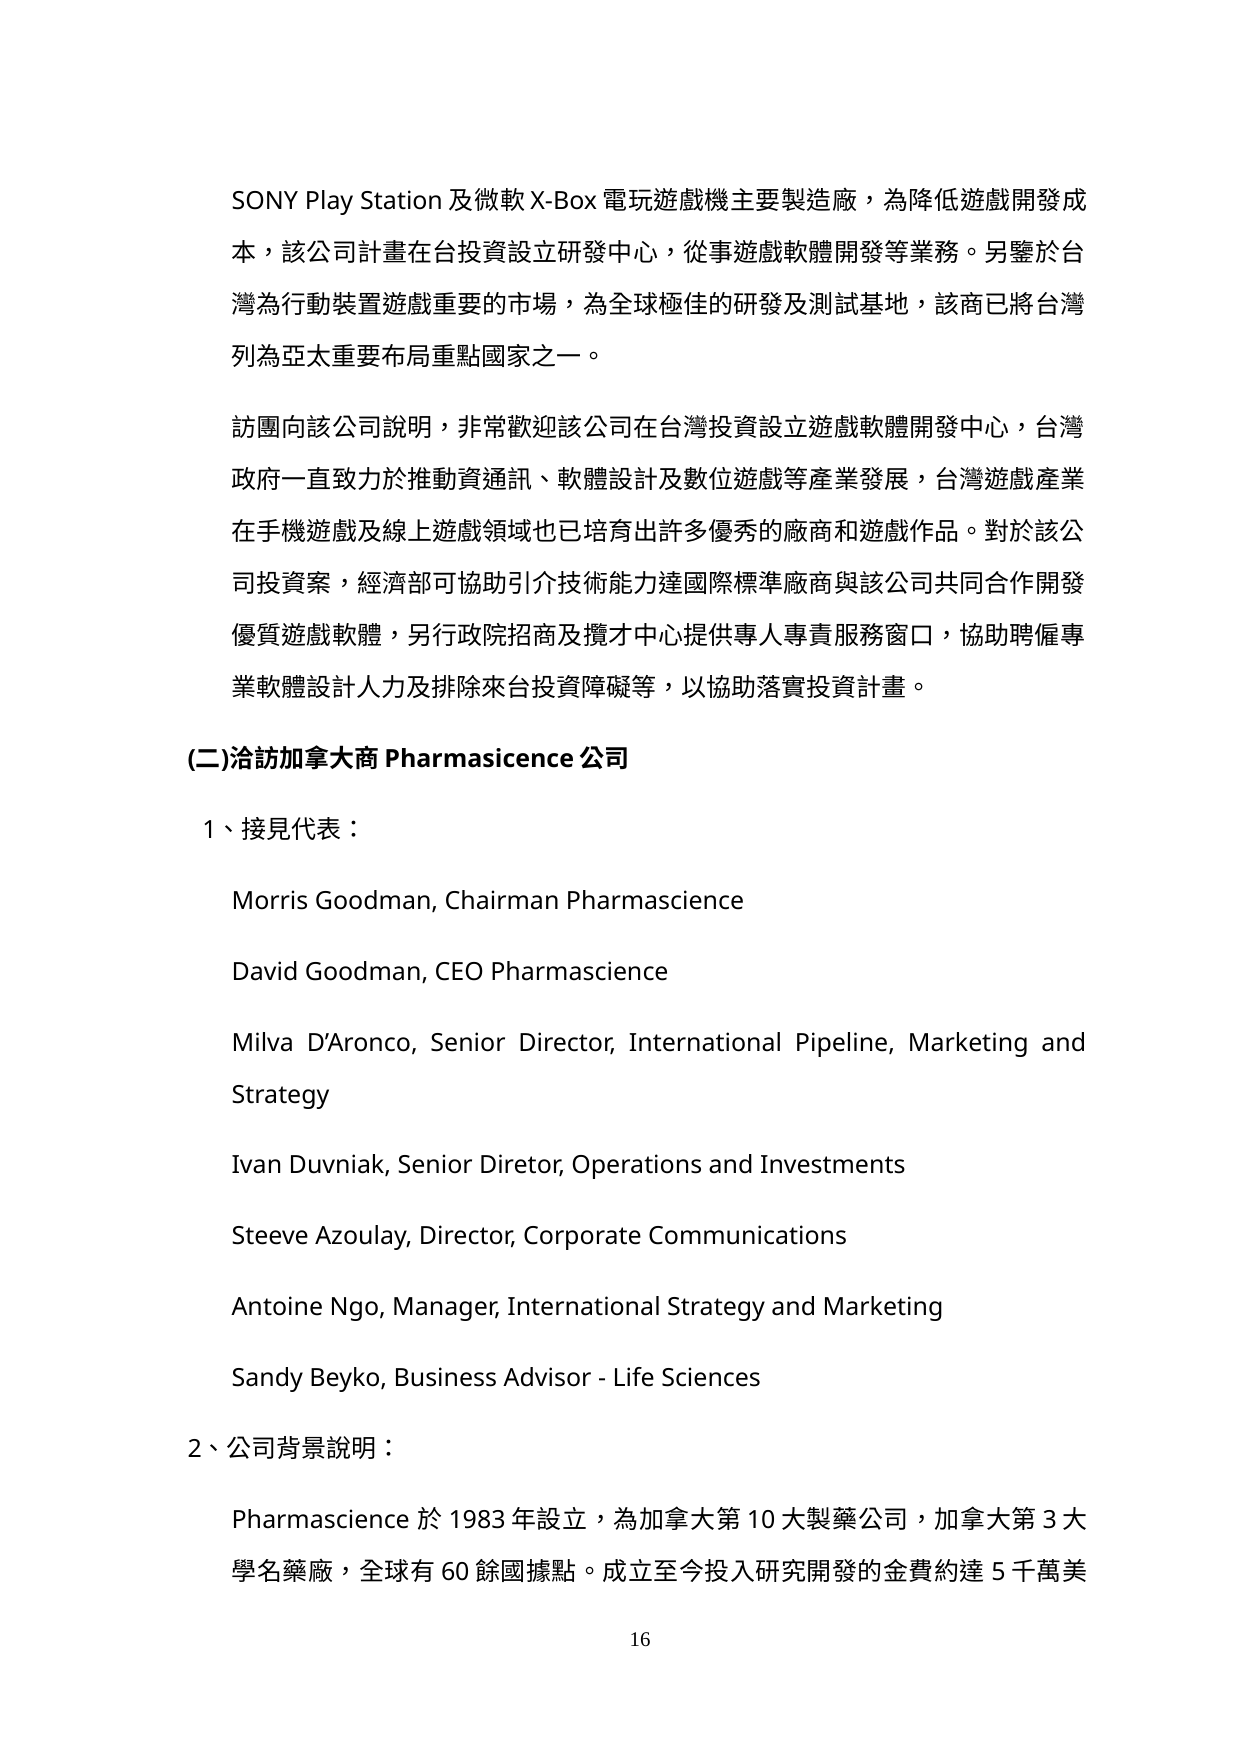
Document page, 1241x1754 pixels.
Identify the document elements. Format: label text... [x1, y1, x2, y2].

text (二)洽訪加拿大商Pharmasicence公司 [187, 723, 1087, 775]
text Sandy Beyko, Business Advisor - Life Sciences [231, 1342, 1087, 1394]
text David Goodman, CEO Pharmascience [231, 935, 1087, 987]
text 訪團向該公司說明，非常歡迎該公司在台灣投資設立遊戲軟體開發中心，台灣政府一直致力於推動資通訊、軟體設計及數位遊戲等產業發展，台灣遊戲產業在手機遊戲及線上遊戲領域也已培育出許多優秀的廠商和遊戲作品。對於該公司投資案，經濟部可協助引介技術能力達國際標準廠商與該公司共同合作開發優質遊戲軟體，另行政院招商及攬才中心提供專人專責服務窗口，協助聘僱專業軟體設計人力及排除來台投資障礙等，以協助落實投資計畫。 [231, 392, 1087, 704]
text Antoine Ngo, Manager, International Strategy and Marketing [231, 1271, 1087, 1323]
text Ivan Duvniak, Senior Diretor, Operations and Investments [231, 1129, 1087, 1181]
text Morris Goodman, Chairman Pharmascience [231, 864, 1087, 917]
text 2、公司背景說明： [187, 1412, 1087, 1464]
text Steeve Azoulay, Director, Corporate Communications [231, 1200, 1087, 1252]
text 1、接見代表： [187, 794, 1087, 846]
text Milva D’Aronco, Senior Director, International Pipeline, Marketing and Strategy [231, 1006, 1087, 1110]
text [231, 164, 1087, 373]
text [231, 1483, 1087, 1587]
